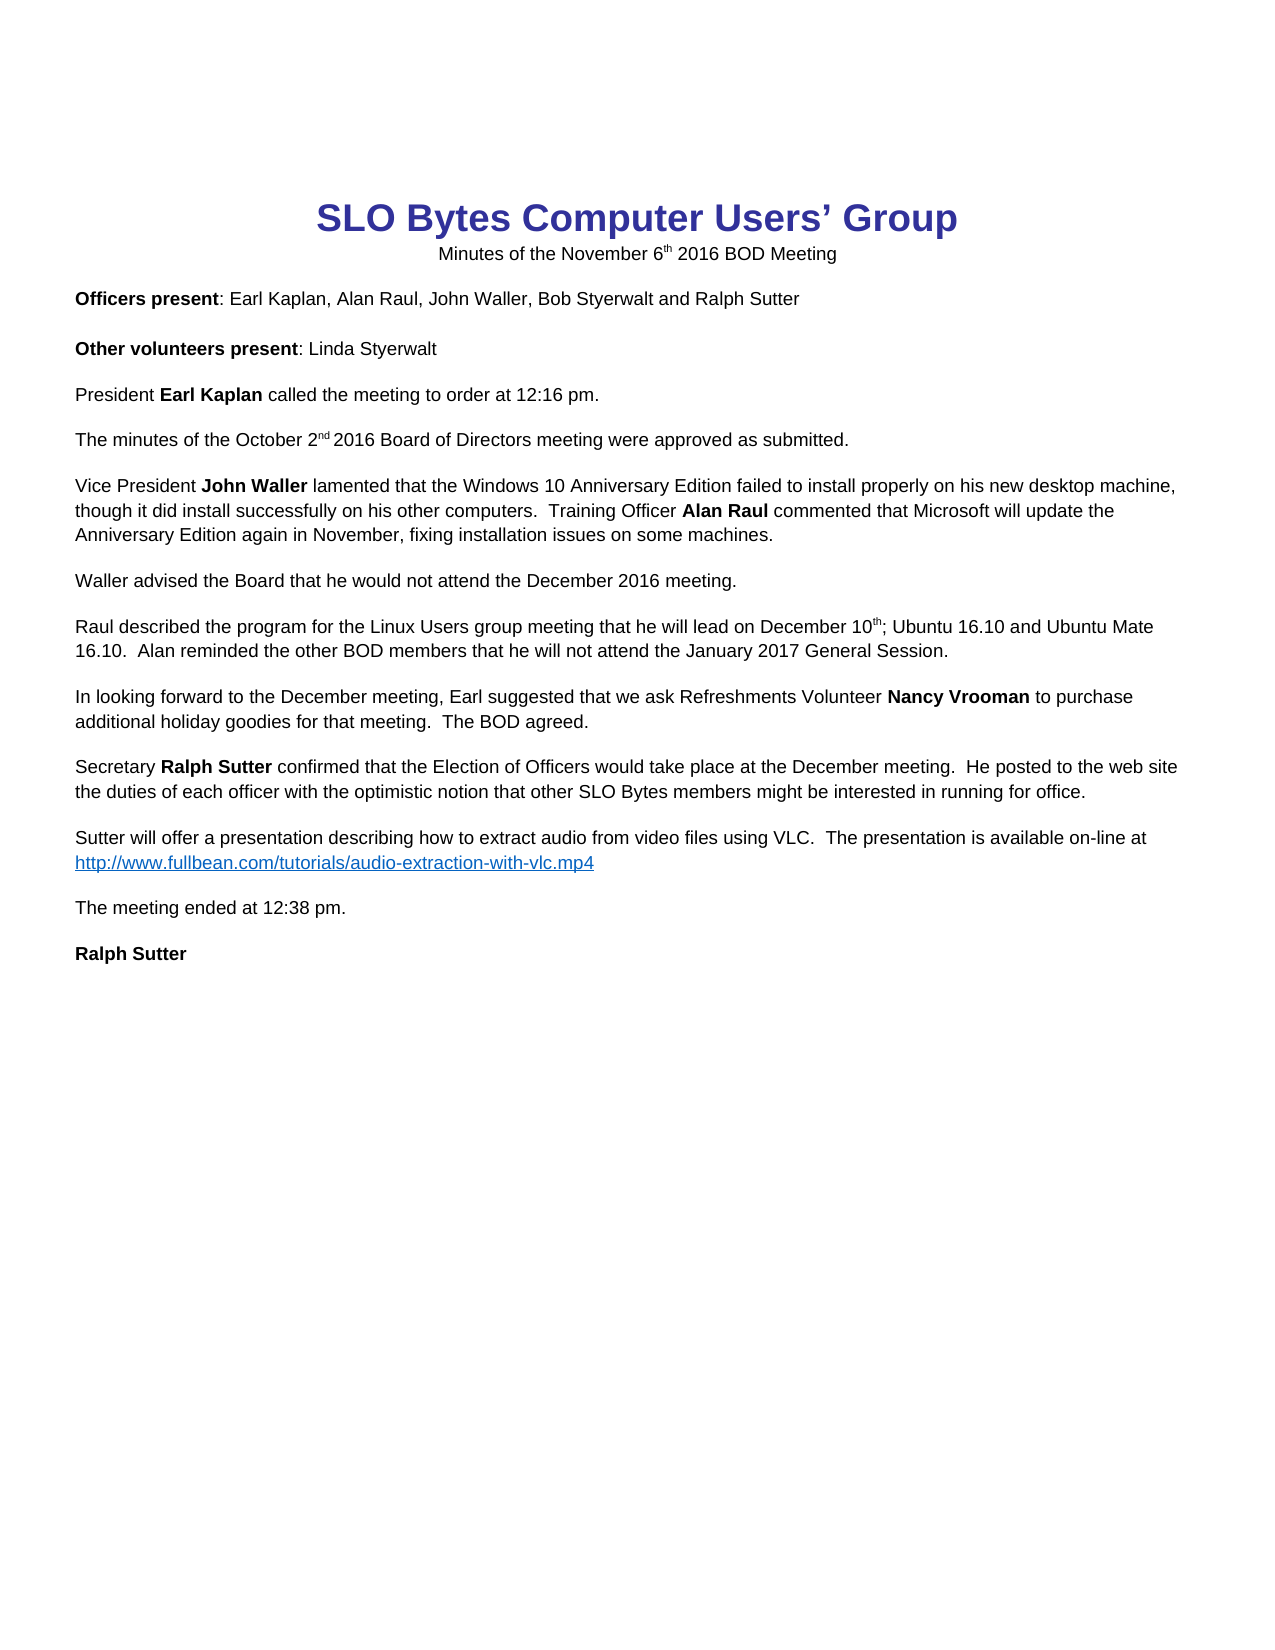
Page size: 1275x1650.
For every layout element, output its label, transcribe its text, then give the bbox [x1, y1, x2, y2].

text In looking forward to the December meeting, Earl suggested that we ask Refreshments Volunteer Nancy Vrooman to purchase additional holiday goodies for that meeting. The BOD agreed. [75, 686, 1200, 732]
text Ralph Sutter [75, 943, 1200, 964]
text Secretary Ralph Sutter confirmed that the Election of Officers would take place at the December meeting. He posted to the web site the duties of each officer with the optimistic notion that other SLO Bytes members might be interested in running for office. [75, 756, 1200, 803]
text Vice President John Waller lamented that the Windows 10 Anniversary Edition failed to install properly on his new desktop machine, though it did install successfully on his other computers. Training Officer Alan Raul commented that Microsoft will update the Anniversary Edition again in November, fixing installation issues on some machines. [75, 474, 1200, 546]
text Sutter will offer a presentation describing how to extract audio from video files using VLC. The presentation is available on-line at http://www.fullbean.com/tutorials/audio-extraction-with-vlc.mp4 [75, 827, 1200, 873]
text The minutes of the October 2nd 2016 Board of Directors meeting were approved as submitted. [75, 429, 1200, 451]
text President Earl Kaplan called the meeting to order at 12:16 pm. [75, 383, 1200, 405]
text Officers present: Earl Kaplan, Alan Raul, John Waller, Bob Styerwalt and Ralph Sutter Other volunteers present: Linda Styerwalt [75, 288, 1200, 359]
text Raul described the program for the Linux Users group meeting that he will lead on December 10th; Ubuntu 16.10 and Ubuntu Mate 16.10. Alan reminded the other BOD members that he will not attend the January 2017 General Session. [75, 615, 1200, 662]
text SLO Bytes Computer Users’ Group Minutes of the November 6th 2016 BOD Meeting [75, 195, 1200, 264]
text Waller advised the Board that he would not attend the December 2016 meeting. [75, 570, 1200, 591]
text The meeting ended at 12:38 pm. [75, 897, 1200, 919]
